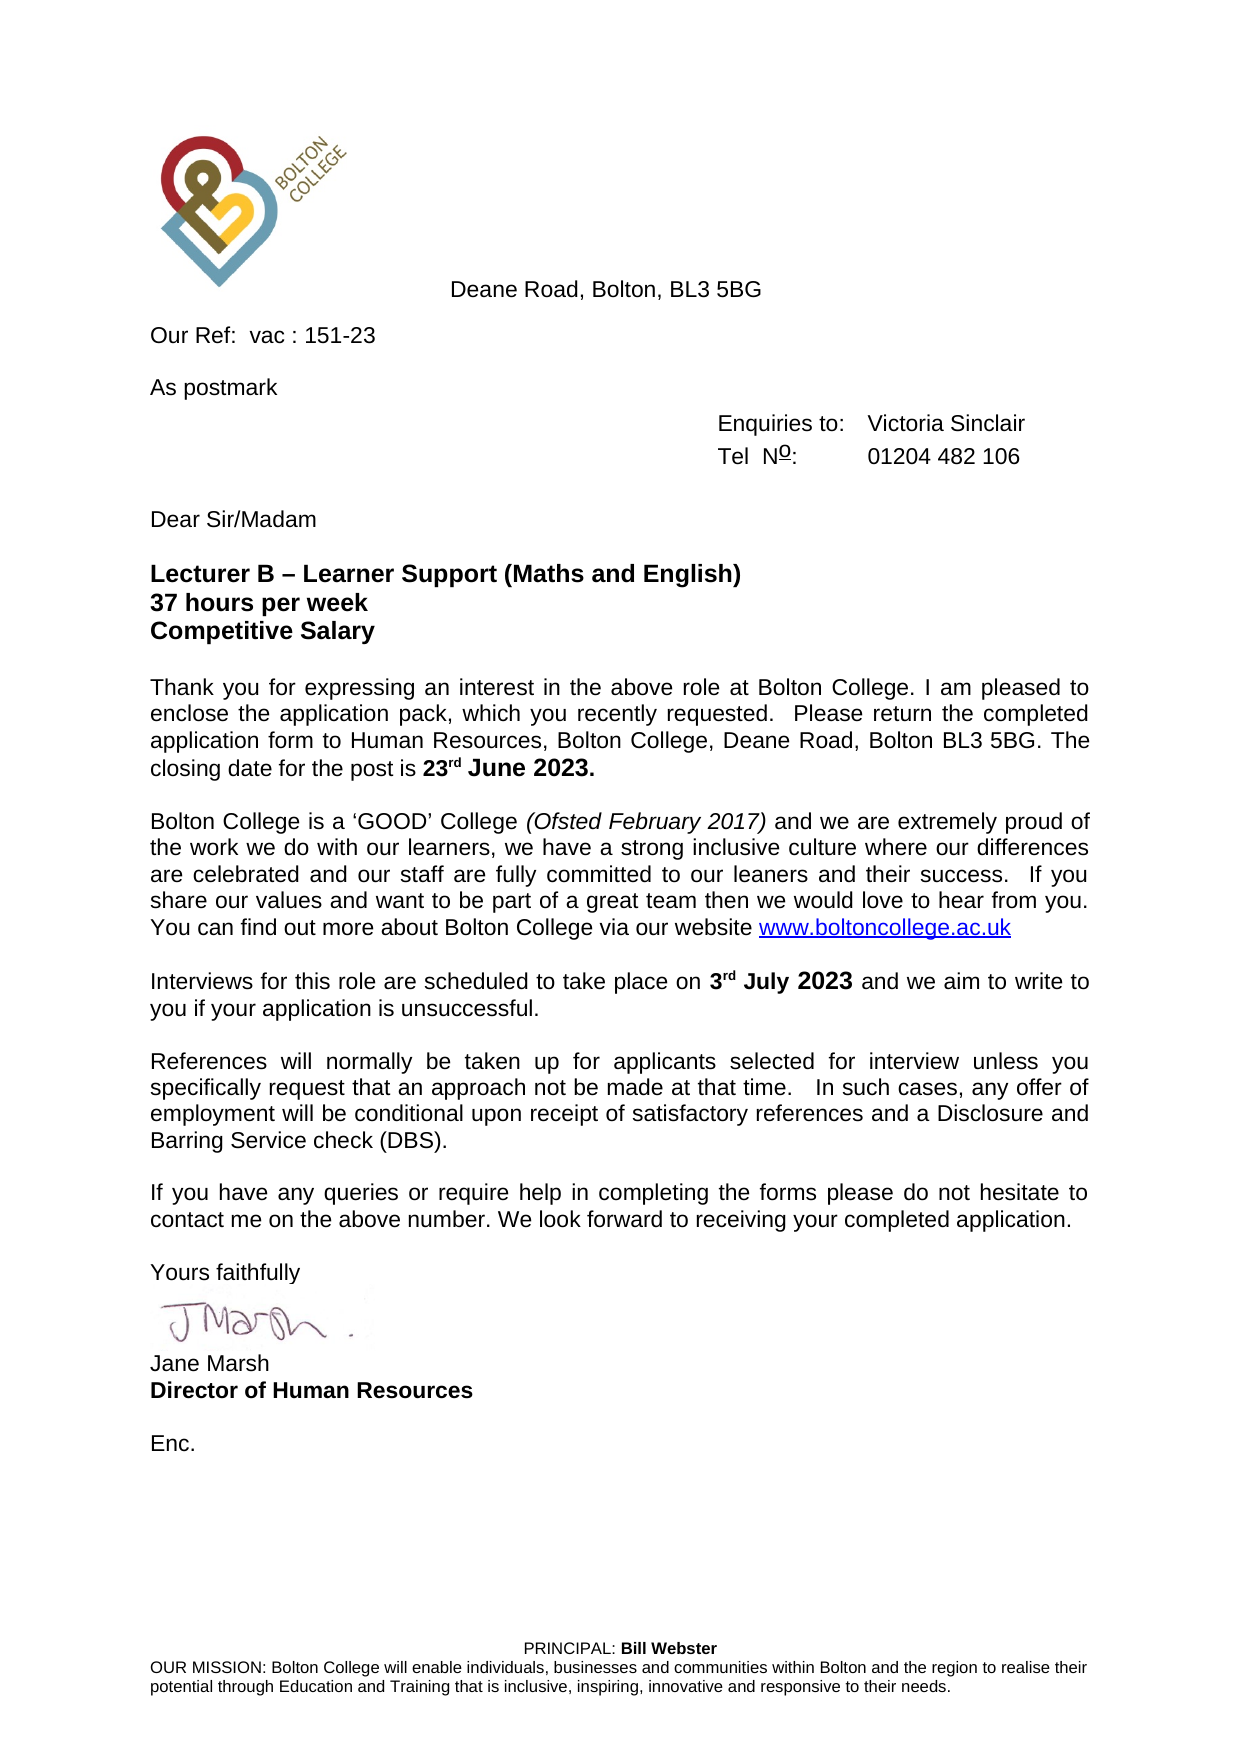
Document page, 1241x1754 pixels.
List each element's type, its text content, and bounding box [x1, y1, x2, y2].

text Competitive Salary [150, 616, 1090, 645]
text Tel No: 01204 482 106 [717, 436, 1199, 469]
text Thank you for expressing an interest in the above role at Bolton College. I am pleased to enclose the application pack, which you recently requested. Please return the completed application form to Human Resources, Bolton College, Deane Road, Bolton BL3 5BG. The closing date for the post is 23rd June 2023. [150, 674, 1090, 782]
text Enquiries to: Victoria Sinclair [717, 409, 1199, 436]
text Director of Human Resources [150, 1377, 1062, 1403]
text Lecturer B – Learner Support (Maths and English) [150, 559, 1090, 588]
text Bolton College is a ‘GOOD’ College (Ofsted February 2017) and we are extremely proud of the work we do with our learners, we have a strong inclusive culture where our differences are celebrated and our staff are fully committed to our leaners and their success. If you share our values and want to be part of a great team then we would love to hear from you. You can find out more about Bolton College via our website www.boltoncollege.ac.uk [150, 808, 1090, 940]
text Our Ref: vac : 151-23 [150, 322, 1090, 348]
text Jane Marsh [150, 1350, 1062, 1377]
picture [150, 1284, 375, 1351]
picture [150, 125, 357, 298]
text Yours faithfully [150, 1258, 1062, 1285]
text Deane Road, Bolton, BL3 5BG [150, 126, 1090, 302]
text Dear Sir/Madam [150, 506, 1062, 532]
text References will normally be taken up for applicants selected for interview unless you specifically request that an approach not be made at that time. In such cases, any offer of employment will be conditional upon receipt of satisfactory references and a Disclosure and Barring Service check (DBS). [150, 1048, 1090, 1153]
text If you have any queries or require help in completing the forms please do not hesitate to contact me on the above number. We look forward to receiving your completed application. [150, 1179, 1090, 1232]
text Interviews for this role are scheduled to take place on 3rd July 2023 and we aim to write to you if your application is unsuccessful. [150, 966, 1090, 1021]
text As postmark [150, 374, 1090, 401]
text 37 hours per week [150, 588, 1090, 616]
text Enc. [150, 1429, 1090, 1456]
